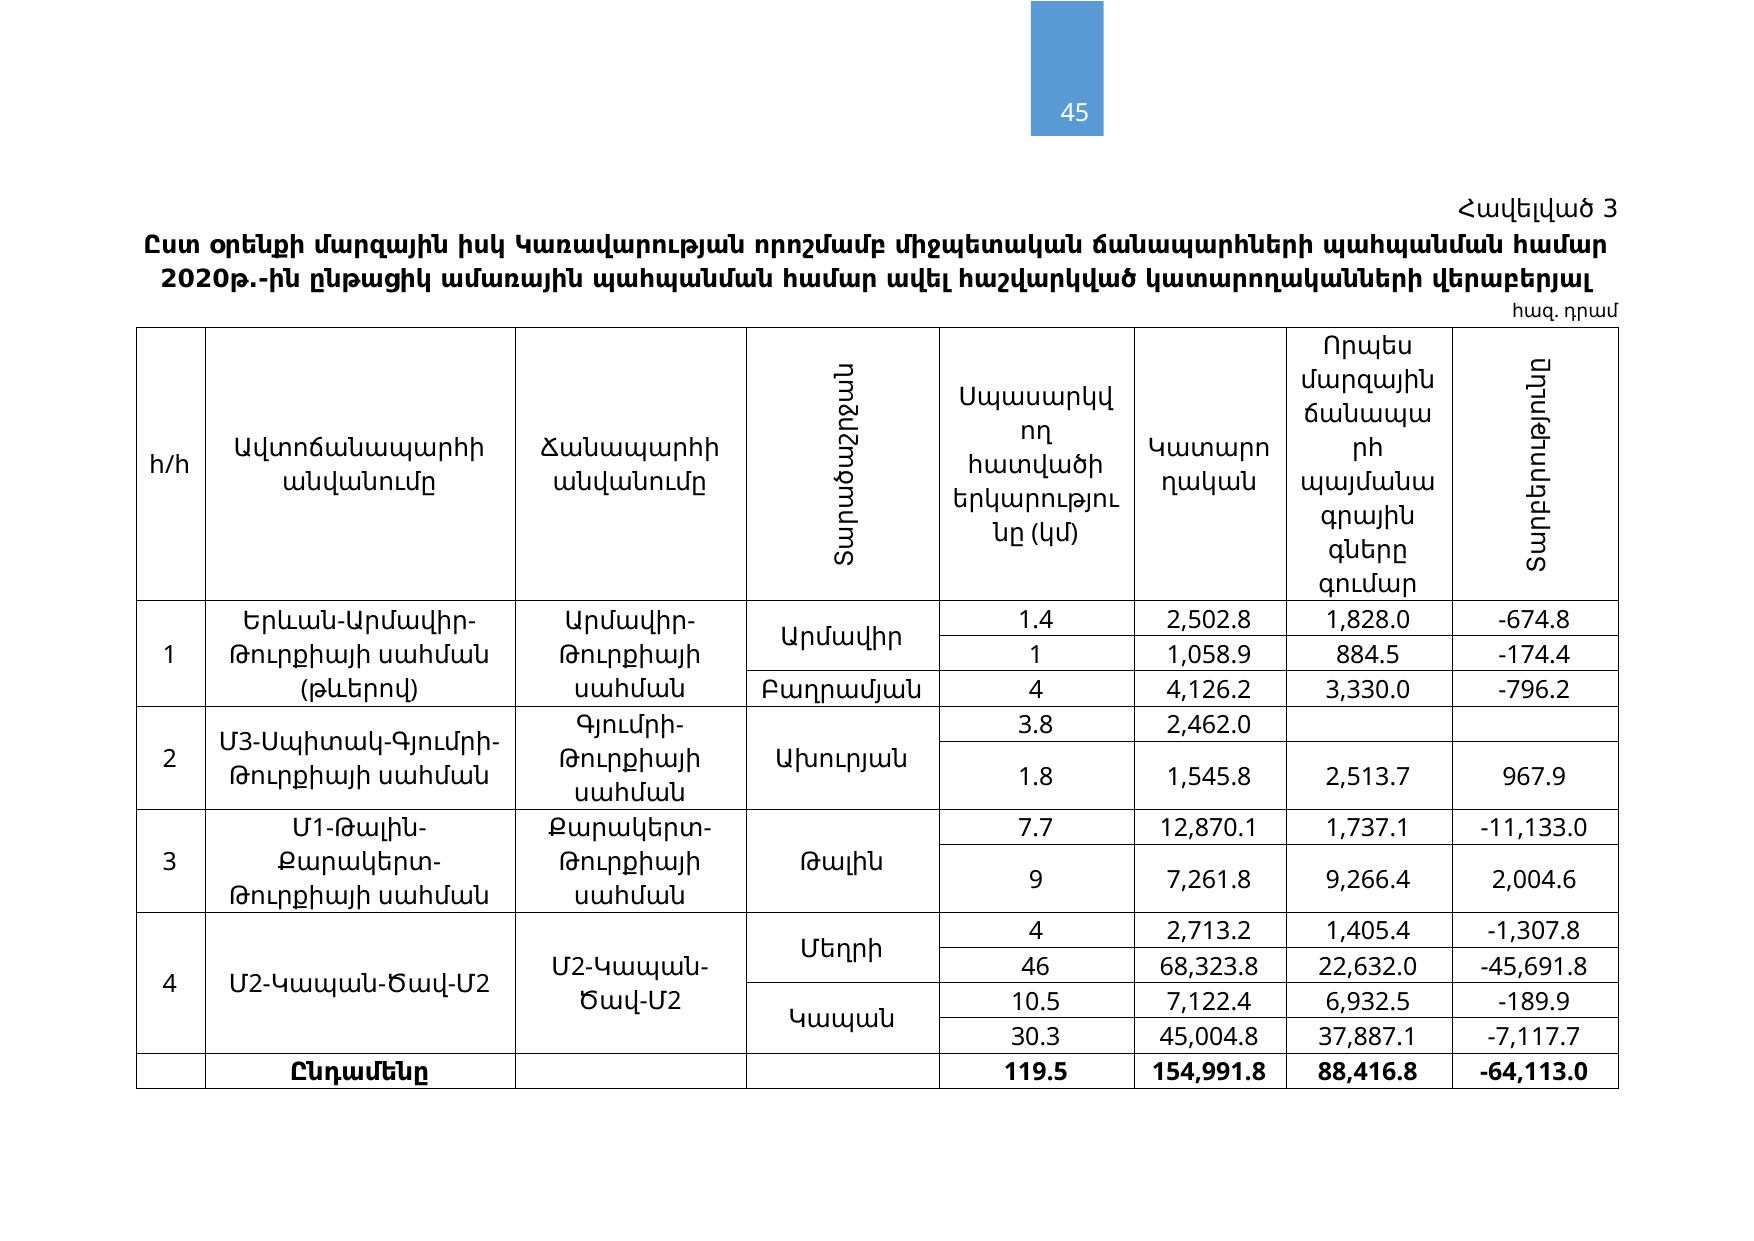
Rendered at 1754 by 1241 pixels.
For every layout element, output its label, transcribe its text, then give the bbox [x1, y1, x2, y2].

table_cell -11,133.0 [1453, 810, 1618, 844]
table_cell 2,513.7 [1287, 742, 1452, 809]
text հազ. դրամ [136, 297, 1618, 323]
table_cell Ախուրյան [747, 707, 939, 809]
table_cell 22,632.0 [1287, 948, 1452, 982]
table_cell 4 [137, 913, 205, 1052]
table_cell 1,737.1 [1287, 810, 1452, 844]
table_header Ճանապարհի անվանումը [516, 328, 746, 600]
table_cell Թալին [747, 810, 939, 912]
table_cell 2,004.6 [1453, 845, 1618, 912]
table_cell Մ1-Թալին-Քարակերտ-Թուրքիայի սահման [206, 810, 515, 912]
table_header Տարբերությունը [1453, 328, 1618, 600]
table_cell 1,058.9 [1135, 636, 1286, 670]
table_cell 1,828.0 [1287, 601, 1452, 635]
table_cell 884.5 [1287, 636, 1452, 670]
table_header Տարածաշրջան [747, 328, 939, 600]
table_cell 37,887.1 [1287, 1018, 1452, 1052]
text Ըստ օրենքի մարզային իսկ Կառավարության որոշմամբ միջպետական ճանապարհների պահպանման համար 2020թ.-ին ընթացիկ ամառային պահպանման համար ավել հաշվարկված կատարողականների վերաբերյալ [136, 230, 1615, 293]
table_cell 7,261.8 [1135, 845, 1286, 912]
table_cell 7.7 [940, 810, 1134, 844]
table_cell Արմավիր [747, 601, 939, 670]
table_cell 119.5 [940, 1054, 1134, 1087]
table_cell 2,713.2 [1135, 913, 1286, 947]
table_cell 1 [940, 636, 1134, 670]
table_cell 45,004.8 [1135, 1018, 1286, 1052]
table_header Կատարողական [1135, 328, 1286, 600]
table_cell 2,462.0 [1135, 707, 1286, 741]
table_cell 68,323.8 [1135, 948, 1286, 982]
table_cell [1453, 707, 1618, 741]
table_cell Երևան-Արմավիր-Թուրքիայի սահման (թևերով) [206, 601, 515, 706]
table_header Սպասարկվող հատվածի երկարությունը (կմ) [940, 328, 1134, 600]
table_cell 967.9 [1453, 742, 1618, 809]
table_cell 1.4 [940, 601, 1134, 635]
table_cell 2 [137, 707, 205, 809]
table_cell 9,266.4 [1287, 845, 1452, 912]
table_cell [516, 1054, 746, 1087]
table_cell -7,117.7 [1453, 1018, 1618, 1052]
table_cell Մ2-Կապան-Ծավ-Մ2 [516, 913, 746, 1052]
text Հավելված 3 [136, 128, 1618, 225]
table_cell 2,502.8 [1135, 601, 1286, 635]
table_cell 3.8 [940, 707, 1134, 741]
table_cell 4,126.2 [1135, 671, 1286, 706]
table_cell -64,113.0 [1453, 1054, 1618, 1087]
table_header Ավտոճանապարհի անվանումը [206, 328, 515, 600]
table_cell Կապան [747, 983, 939, 1052]
table_cell Գյումրի-Թուրքիայի սահման [516, 707, 746, 809]
table_cell 3 [137, 810, 205, 912]
table_cell -45,691.8 [1453, 948, 1618, 982]
table_cell 46 [940, 948, 1134, 982]
table_cell -174.4 [1453, 636, 1618, 670]
table_cell 6,932.5 [1287, 983, 1452, 1017]
table_cell Մեղրի [747, 913, 939, 982]
table_cell 4 [940, 671, 1134, 706]
table_cell 30.3 [940, 1018, 1134, 1052]
table_cell 10.5 [940, 983, 1134, 1017]
table_cell -674.8 [1453, 601, 1618, 635]
table_cell -1,307.8 [1453, 913, 1618, 947]
table_cell [1287, 707, 1452, 741]
table_cell 4 [940, 913, 1134, 947]
table_cell Մ3-Սպիտակ-Գյումրի-Թուրքիայի սահման [206, 707, 515, 809]
table_cell Մ2-Կապան-Ծավ-Մ2 [206, 913, 515, 1052]
table_cell 1 [137, 601, 205, 706]
table_cell 1,405.4 [1287, 913, 1452, 947]
table_cell -796.2 [1453, 671, 1618, 706]
table_cell 7,122.4 [1135, 983, 1286, 1017]
table_cell -189.9 [1453, 983, 1618, 1017]
table_cell Բաղրամյան [747, 671, 939, 706]
table_cell Արմավիր-Թուրքիայի սահման [516, 601, 746, 706]
table_cell 12,870.1 [1135, 810, 1286, 844]
table_cell 1.8 [940, 742, 1134, 809]
table_cell 88,416.8 [1287, 1054, 1452, 1087]
table_cell [747, 1054, 939, 1087]
table_header հ/հ [137, 328, 205, 600]
table_cell [137, 1054, 205, 1087]
table_cell 1,545.8 [1135, 742, 1286, 809]
table_cell Քարակերտ-Թուրքիայի սահման [516, 810, 746, 912]
table_cell 154,991.8 [1135, 1054, 1286, 1087]
table_cell Ընդամենը [206, 1054, 515, 1087]
table_cell 9 [940, 845, 1134, 912]
table_header Որպես մարզային ճանապարհ պայմանագրային գները գումար [1287, 328, 1452, 600]
table_cell 3,330.0 [1287, 671, 1452, 706]
